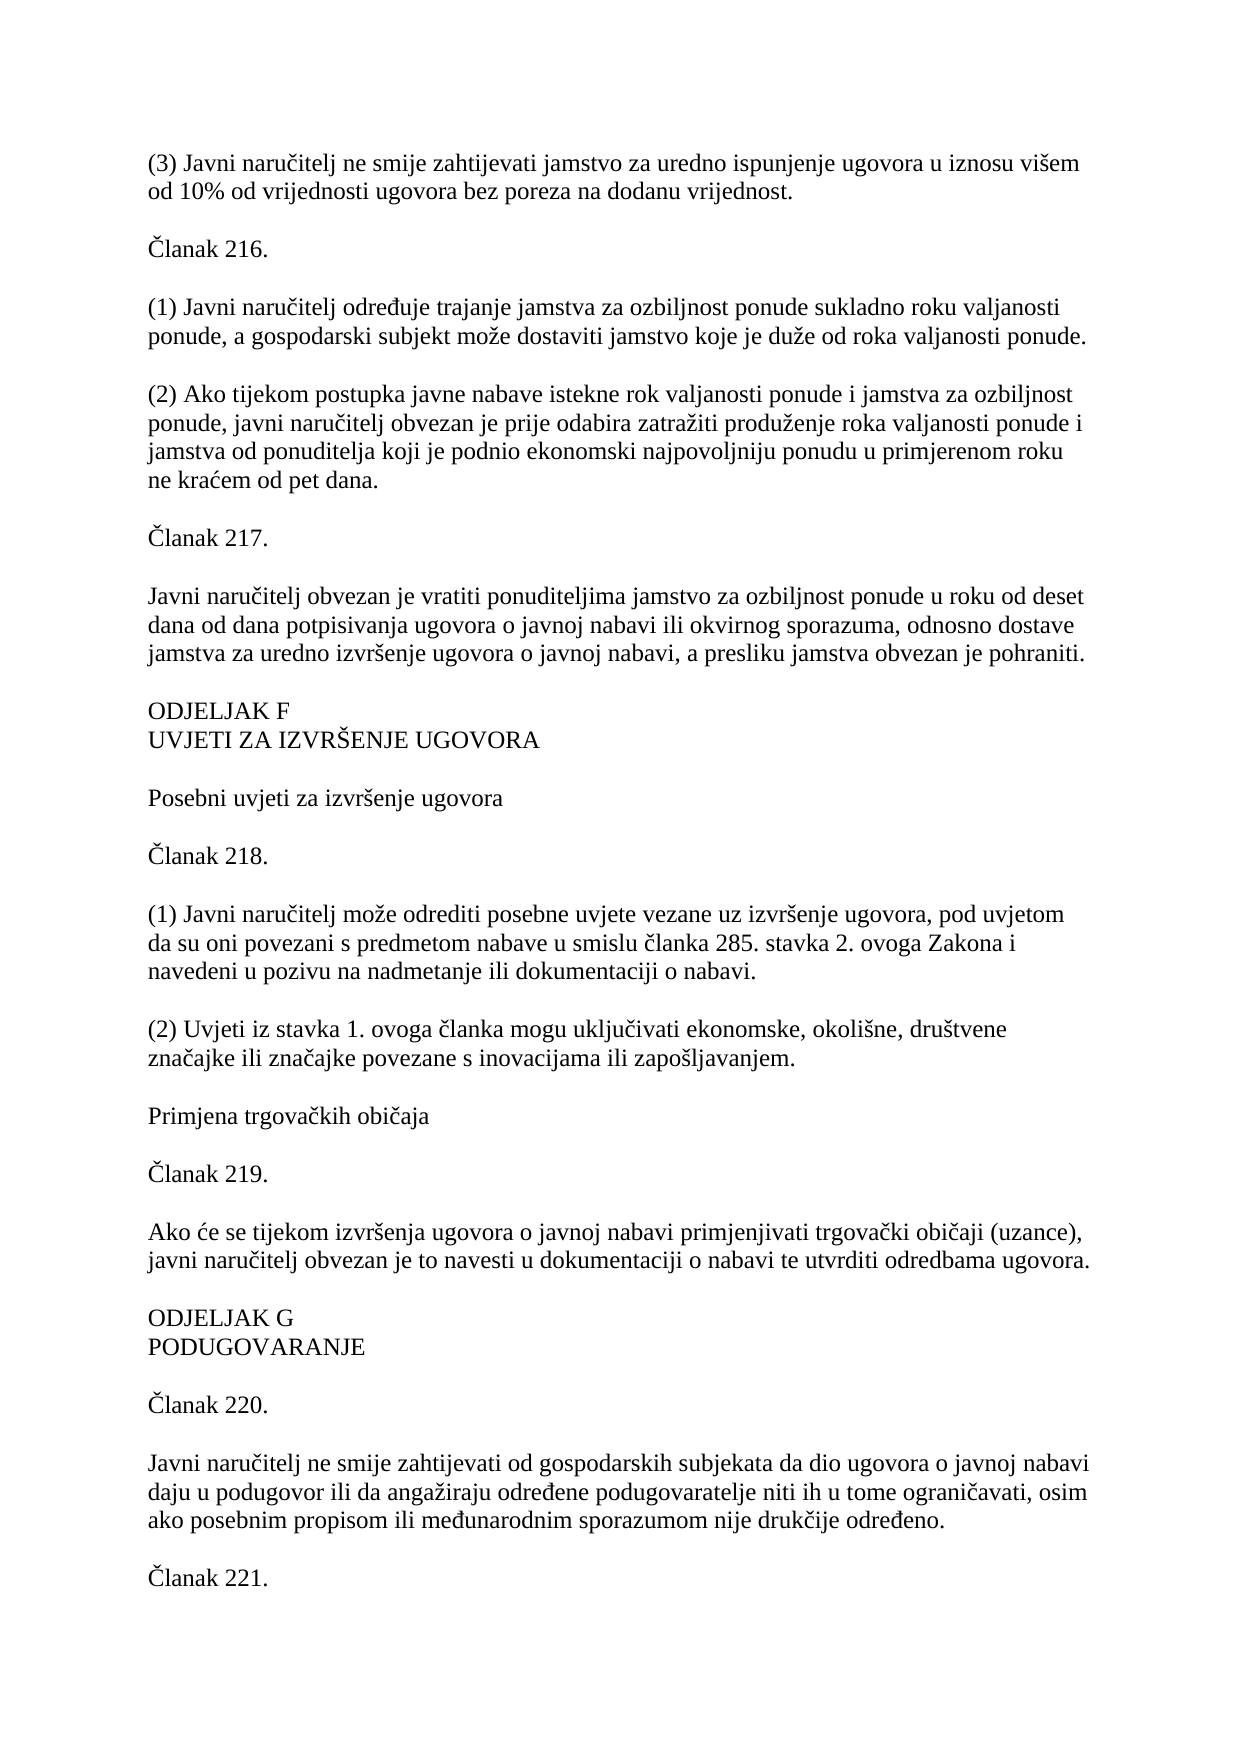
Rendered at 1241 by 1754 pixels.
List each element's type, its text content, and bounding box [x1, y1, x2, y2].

text Posebni uvjeti za izvršenje ugovora [148, 783, 1093, 812]
text Članak 220. [148, 1390, 1093, 1419]
text Članak 217. [148, 523, 1093, 552]
text Primjena trgovačkih običaja [148, 1101, 1093, 1130]
text Članak 219. [148, 1159, 1093, 1188]
text Javni naručitelj ne smije zahtijevati od gospodarskih subjekata da dio ugovora o javnoj nabavi daju u podugovor ili da angažiraju određene podugovaratelje niti ih u tome ograničavati, osim ako posebnim propisom ili međunarodnim sporazumom nije drukčije određeno. [148, 1448, 1093, 1534]
text (1) Javni naručitelj određuje trajanje jamstva za ozbiljnost ponude sukladno roku valjanosti ponude, a gospodarski subjekt može dostaviti jamstvo koje je duže od roka valjanosti ponude. [148, 292, 1093, 350]
text (3) Javni naručitelj ne smije zahtijevati jamstvo za uredno ispunjenje ugovora u iznosu višem od 10% od vrijednosti ugovora bez poreza na dodanu vrijednost. [148, 148, 1093, 205]
text Članak 216. [148, 234, 1093, 263]
text Članak 218. [148, 841, 1093, 870]
text (2) Uvjeti iz stavka 1. ovoga članka mogu uključivati ekonomske, okolišne, društvene značajke ili značajke povezane s inovacijama ili zapošljavanjem. [148, 1014, 1093, 1072]
text ODJELJAK G PODUGOVARANJE [148, 1303, 1093, 1361]
text ODJELJAK F UVJETI ZA IZVRŠENJE UGOVORA [148, 696, 1093, 754]
text (2) Ako tijekom postupka javne nabave istekne rok valjanosti ponude i jamstva za ozbiljnost ponude, javni naručitelj obvezan je prije odabira zatražiti produženje roka valjanosti ponude i jamstva od ponuditelja koji je podnio ekonomski najpovoljniju ponudu u primjerenom roku ne kraćem od pet dana. [148, 379, 1093, 494]
text (1) Javni naručitelj može odrediti posebne uvjete vezane uz izvršenje ugovora, pod uvjetom da su oni povezani s predmetom nabave u smislu članka 285. stavka 2. ovoga Zakona i navedeni u pozivu na nadmetanje ili dokumentaciji o nabavi. [148, 899, 1093, 985]
text Ako će se tijekom izvršenja ugovora o javnoj nabavi primjenjivati trgovački običaji (uzance), javni naručitelj obvezan je to navesti u dokumentaciji o nabavi te utvrditi odredbama ugovora. [148, 1217, 1093, 1274]
text Javni naručitelj obvezan je vratiti ponuditeljima jamstvo za ozbiljnost ponude u roku od deset dana od dana potpisivanja ugovora o javnoj nabavi ili okvirnog sporazuma, odnosno dostave jamstva za uredno izvršenje ugovora o javnoj nabavi, a presliku jamstva obvezan je pohraniti. [148, 581, 1093, 667]
text Članak 221. [148, 1563, 1093, 1592]
